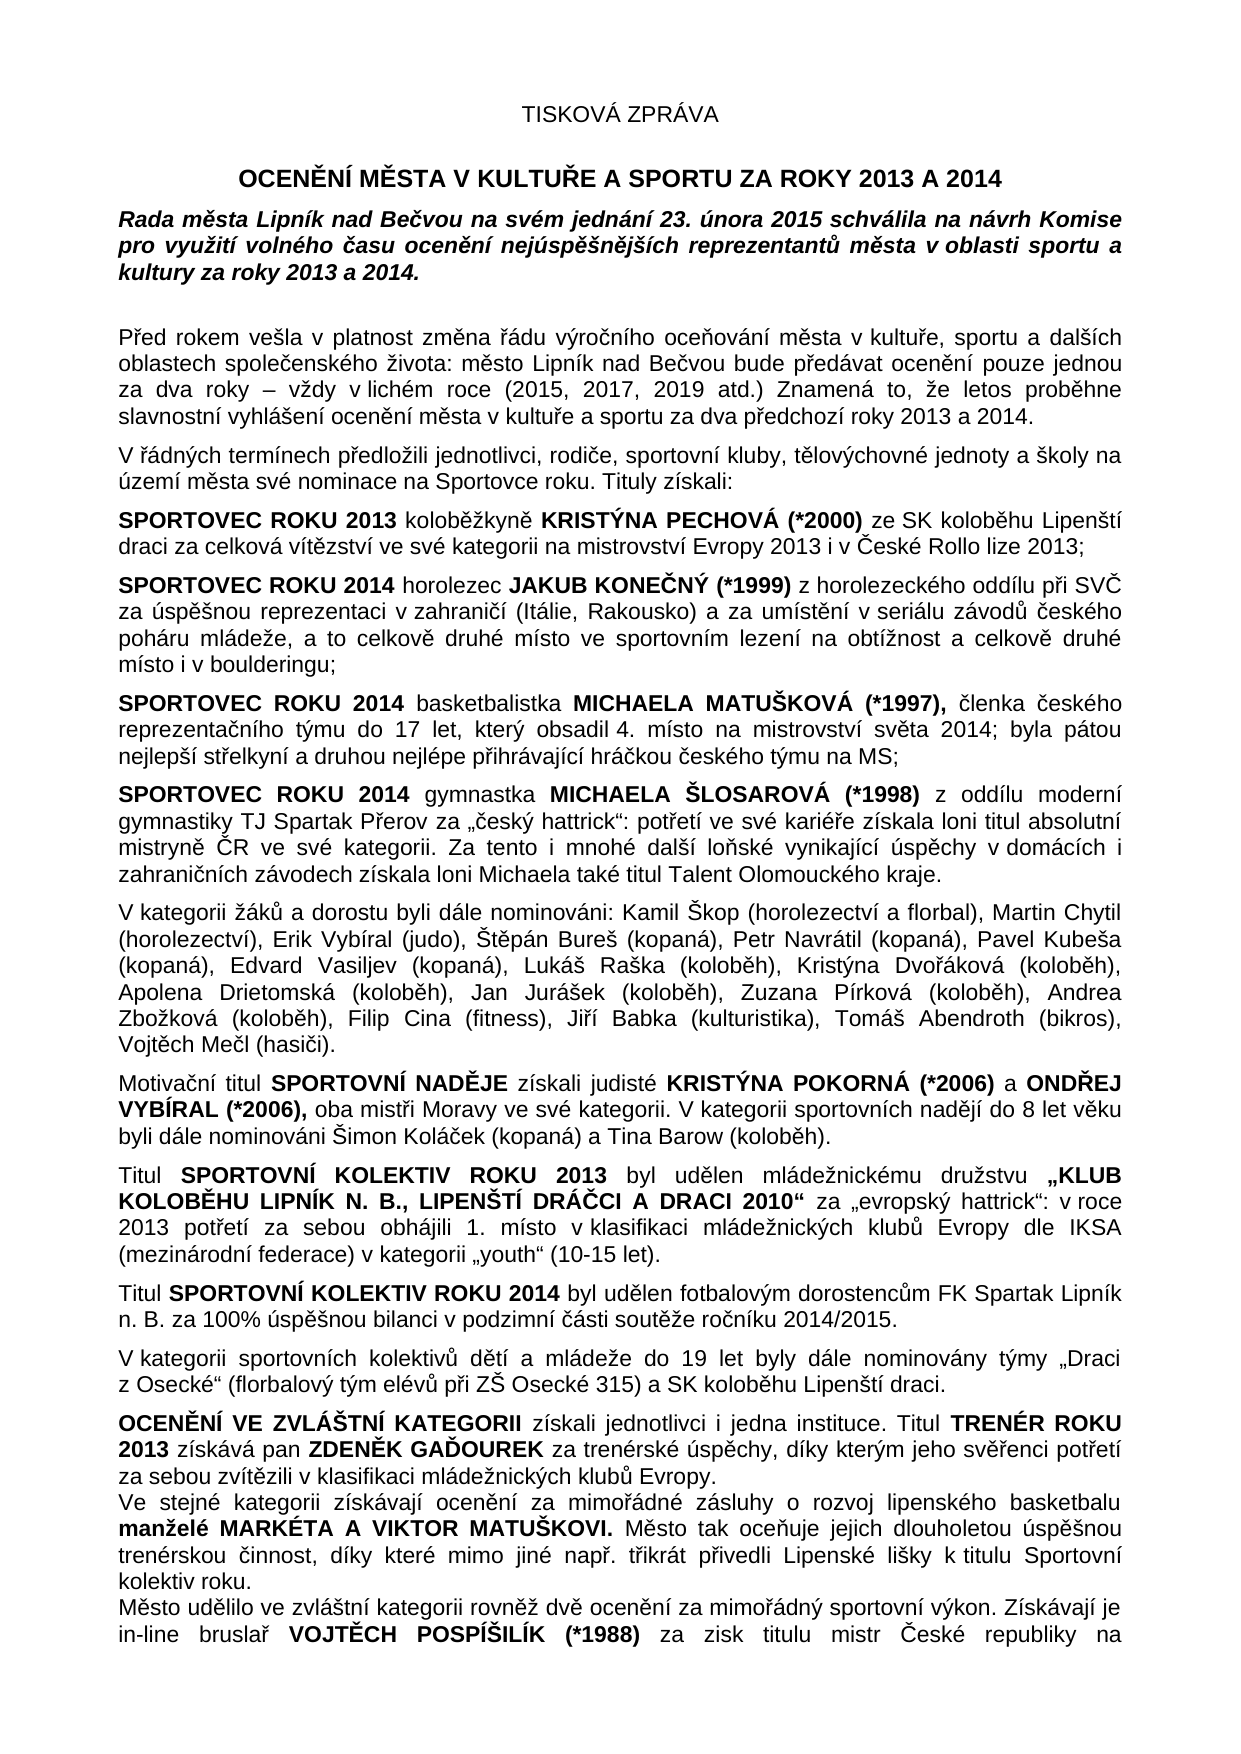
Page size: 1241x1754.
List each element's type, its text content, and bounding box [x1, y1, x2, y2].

text SPORTOVEC ROKU 2014 gymnastka MICHAELA ŠLOSAROVÁ (*1998) z oddílu moderní gymnastiky TJ Spartak Přerov za „český hattrick“: potřetí ve své kariéře získala loni titul absolutní mistryně ČR ve své kategorii. Za tento i mnohé další loňské vynikající úspěchy v domácích i zahraničních závodech získala loni Michaela také titul Talent Olomouckého kraje. [118, 781, 1122, 887]
text OCENĚNÍ MĚSTA V KULTUŘE A SPORTU ZA ROKY 2013 A 2014 [118, 164, 1122, 193]
text SPORTOVEC ROKU 2013 koloběžkyně KRISTÝNA PECHOVÁ (*2000) ze SK koloběhu Lipenští draci za celková vítězství ve své kategorii na mistrovství Evropy 2013 i v České Rollo lize 2013; [118, 507, 1122, 559]
text OCENĚNÍ VE ZVLÁŠTNÍ KATEGORII získali jednotlivci i jedna instituce. Titul TRENÉR ROKU 2013 získává pan ZDENĚK GAĎOUREK za trenérské úspěchy, díky kterým jeho svěřenci potřetí za sebou zvítězili v klasifikaci mládežnických klubů Evropy. [118, 1410, 1122, 1489]
text Motivační titul SPORTOVNÍ NADĚJE získali judisté KRISTÝNA POKORNÁ (*2006) a ONDŘEJ VYBÍRAL (*2006), oba mistři Moravy ve své kategorii. V kategorii sportovních nadějí do 8 let věku byli dále nominováni Šimon Koláček (kopaná) a Tina Barow (koloběh). [118, 1070, 1122, 1149]
text Ve stejné kategorii získávají ocenění za mimořádné zásluhy o rozvoj lipenského basketbalu manželé MARKÉTA A VIKTOR MATUŠKOVI. Město tak oceňuje jejich dlouholetou úspěšnou trenérskou činnost, díky které mimo jiné např. třikrát přivedli Lipenské lišky k titulu Sportovní kolektiv roku. [118, 1489, 1122, 1594]
text Titul SPORTOVNÍ KOLEKTIV ROKU 2013 byl udělen mládežnickému družstvu „KLUB KOLOBĚHU LIPNÍK N. B., LIPENŠTÍ DRÁČCI A DRACI 2010“ za „evropský hattrick“: v roce 2013 potřetí za sebou obhájili 1. místo v klasifikaci mládežnických klubů Evropy dle IKSA (mezinárodní federace) v kategorii „youth“ (10-15 let). [118, 1162, 1122, 1267]
text SPORTOVEC ROKU 2014 basketbalistka MICHAELA MATUŠKOVÁ (*1997), členka českého reprezentačního týmu do 17 let, který obsadil 4. místo na mistrovství světa 2014; byla pátou nejlepší střelkyní a druhou nejlépe přihrávající hráčkou českého týmu na MS; [118, 690, 1122, 769]
text V kategorii žáků a dorostu byli dále nominováni: Kamil Škop (horolezectví a florbal), Martin Chytil (horolezectví), Erik Vybíral (judo), Štěpán Bureš (kopaná), Petr Navrátil (kopaná), Pavel Kubeša (kopaná), Edvard Vasiljev (kopaná), Lukáš Raška (koloběh), Kristýna Dvořáková (koloběh), Apolena Drietomská (koloběh), Jan Jurášek (koloběh), Zuzana Pírková (koloběh), Andrea Zbožková (koloběh), Filip Cina (fitness), Jiří Babka (kulturistika), Tomáš Abendroth (bikros), Vojtěch Mečl (hasiči). [118, 899, 1122, 1057]
text Před rokem vešla v platnost změna řádu výročního oceňování města v kultuře, sportu a dalších oblastech společenského života: město Lipník nad Bečvou bude předávat ocenění pouze jednou za dva roky – vždy v lichém roce (2015, 2017, 2019 atd.) Znamená to, že letos proběhne slavnostní vyhlášení ocenění města v kultuře a sportu za dva předchozí roky 2013 a 2014. [118, 324, 1122, 429]
text Titul SPORTOVNÍ KOLEKTIV ROKU 2014 byl udělen fotbalovým dorostencům FK Spartak Lipník n. B. za 100% úspěšnou bilanci v podzimní části soutěže ročníku 2014/2015. [118, 1279, 1122, 1332]
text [118, 1594, 1122, 1647]
text TISKOVÁ ZPRÁVA [118, 101, 1122, 127]
text V řádných termínech předložili jednotlivci, rodiče, sportovní kluby, tělovýchovné jednoty a školy na území města své nominace na Sportovce roku. Tituly získali: [118, 442, 1122, 494]
text Rada města Lipník nad Bečvou na svém jednání 23. února 2015 schválila na návrh Komise pro využití volného času ocenění nejúspěšnějších reprezentantů města v oblasti sportu a kultury za roky 2013 a 2014. [118, 206, 1122, 285]
text V kategorii sportovních kolektivů dětí a mládeže do 19 let byly dále nominovány týmy „Draci z Osecké“ (florbalový tým elévů při ZŠ Osecké 315) a SK koloběhu Lipenští draci. [118, 1345, 1122, 1397]
text SPORTOVEC ROKU 2014 horolezec JAKUB KONEČNÝ (*1999) z horolezeckého oddílu při SVČ za úspěšnou reprezentaci v zahraničí (Itálie, Rakousko) a za umístění v seriálu závodů českého poháru mládeže, a to celkově druhé místo ve sportovním lezení na obtížnost a celkově druhé místo i v boulderingu; [118, 572, 1122, 677]
